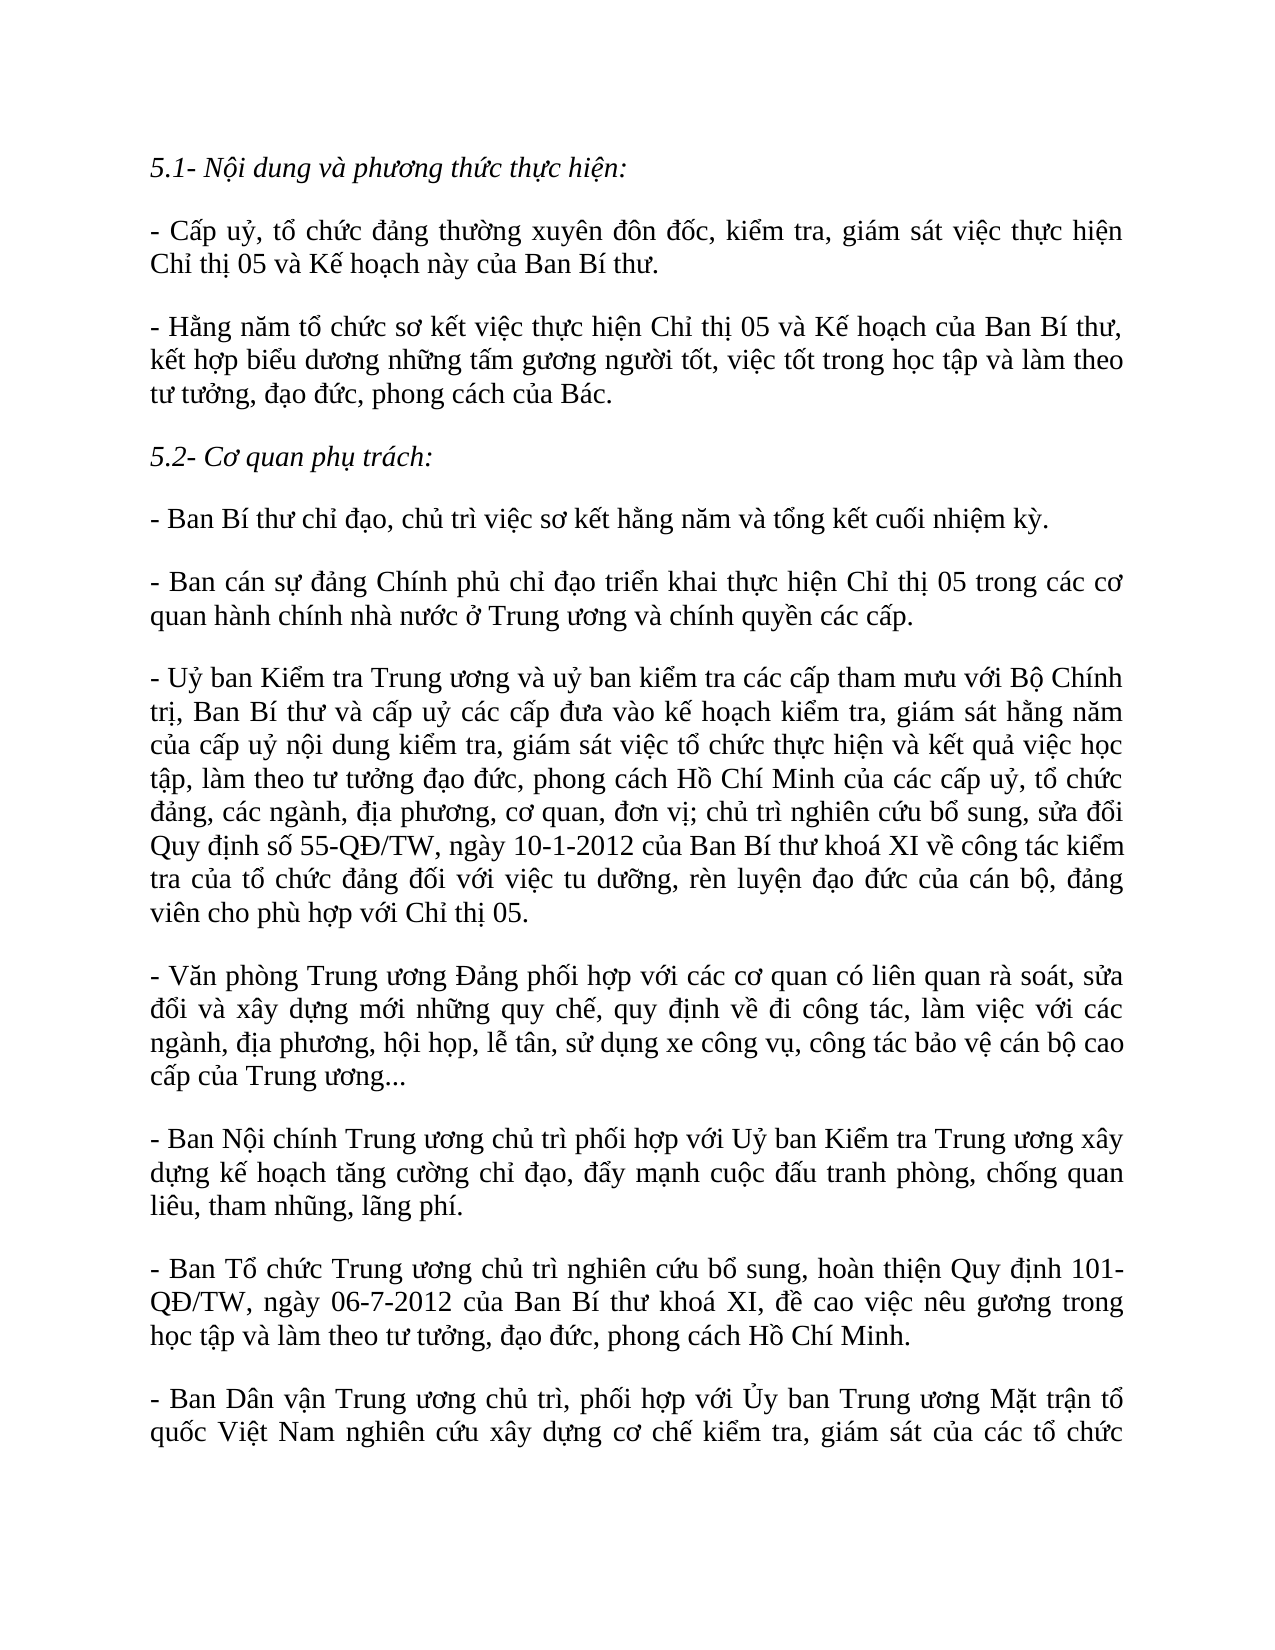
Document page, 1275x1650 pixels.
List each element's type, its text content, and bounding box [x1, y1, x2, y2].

text - Văn phòng Trung ương Đảng phối hợp với các cơ quan có liên quan rà soát, sửa đổi và xây dựng mới những quy chế, quy định về đi công tác, làm việc với các ngành, địa phương, hội họp, lễ tân, sử dụng xe công vụ, công tác bảo vệ cán bộ cao cấp của Trung ương... [150, 958, 1125, 1092]
text - Ban cán sự đảng Chính phủ chỉ đạo triển khai thực hiện Chỉ thị 05 trong các cơ quan hành chính nhà nước ở Trung ương và chính quyền các cấp. [150, 564, 1125, 631]
text 5.1- Nội dung và phương thức thực hiện: [150, 150, 1125, 183]
text - Uỷ ban Kiểm tra Trung ương và uỷ ban kiểm tra các cấp tham mưu với Bộ Chính trị, Ban Bí thư và cấp uỷ các cấp đưa vào kế hoạch kiểm tra, giám sát hằng năm của cấp uỷ nội dung kiểm tra, giám sát việc tổ chức thực hiện và kết quả việc học tập, làm theo tư tưởng đạo đức, phong cách Hồ Chí Minh của các cấp uỷ, tổ chức đảng, các ngành, địa phương, cơ quan, đơn vị; chủ trì nghiên cứu bổ sung, sửa đổi Quy định số 55-QĐ/TW, ngày 10-1-2012 của Ban Bí thư khoá XI về công tác kiểm tra của tổ chức đảng đối với việc tu dưỡng, rèn luyện đạo đức của cán bộ, đảng viên cho phù hợp với Chỉ thị 05. [150, 660, 1125, 929]
text - Hằng năm tổ chức sơ kết việc thực hiện Chỉ thị 05 và Kế hoạch của Ban Bí thư, kết hợp biểu dương những tấm gương người tốt, việc tốt trong học tập và làm theo tư tưởng, đạo đức, phong cách của Bác. [150, 309, 1125, 409]
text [150, 1381, 1125, 1448]
text - Ban Tổ chức Trung ương chủ trì nghiên cứu bổ sung, hoàn thiện Quy định 101-QĐ/TW, ngày 06-7-2012 của Ban Bí thư khoá XI, đề cao việc nêu gương trong học tập và làm theo tư tưởng, đạo đức, phong cách Hồ Chí Minh. [150, 1251, 1125, 1352]
text 5.2- Cơ quan phụ trách: [150, 439, 1125, 472]
text - Ban Bí thư chỉ đạo, chủ trì việc sơ kết hằng năm và tổng kết cuối nhiệm kỳ. [150, 501, 1125, 535]
text - Cấp uỷ, tổ chức đảng thường xuyên đôn đốc, kiểm tra, giám sát việc thực hiện Chỉ thị 05 và Kế hoạch này của Ban Bí thư. [150, 213, 1125, 280]
text - Ban Nội chính Trung ương chủ trì phối hợp với Uỷ ban Kiểm tra Trung ương xây dựng kế hoạch tăng cường chỉ đạo, đẩy mạnh cuộc đấu tranh phòng, chống quan liêu, tham nhũng, lãng phí. [150, 1121, 1125, 1222]
